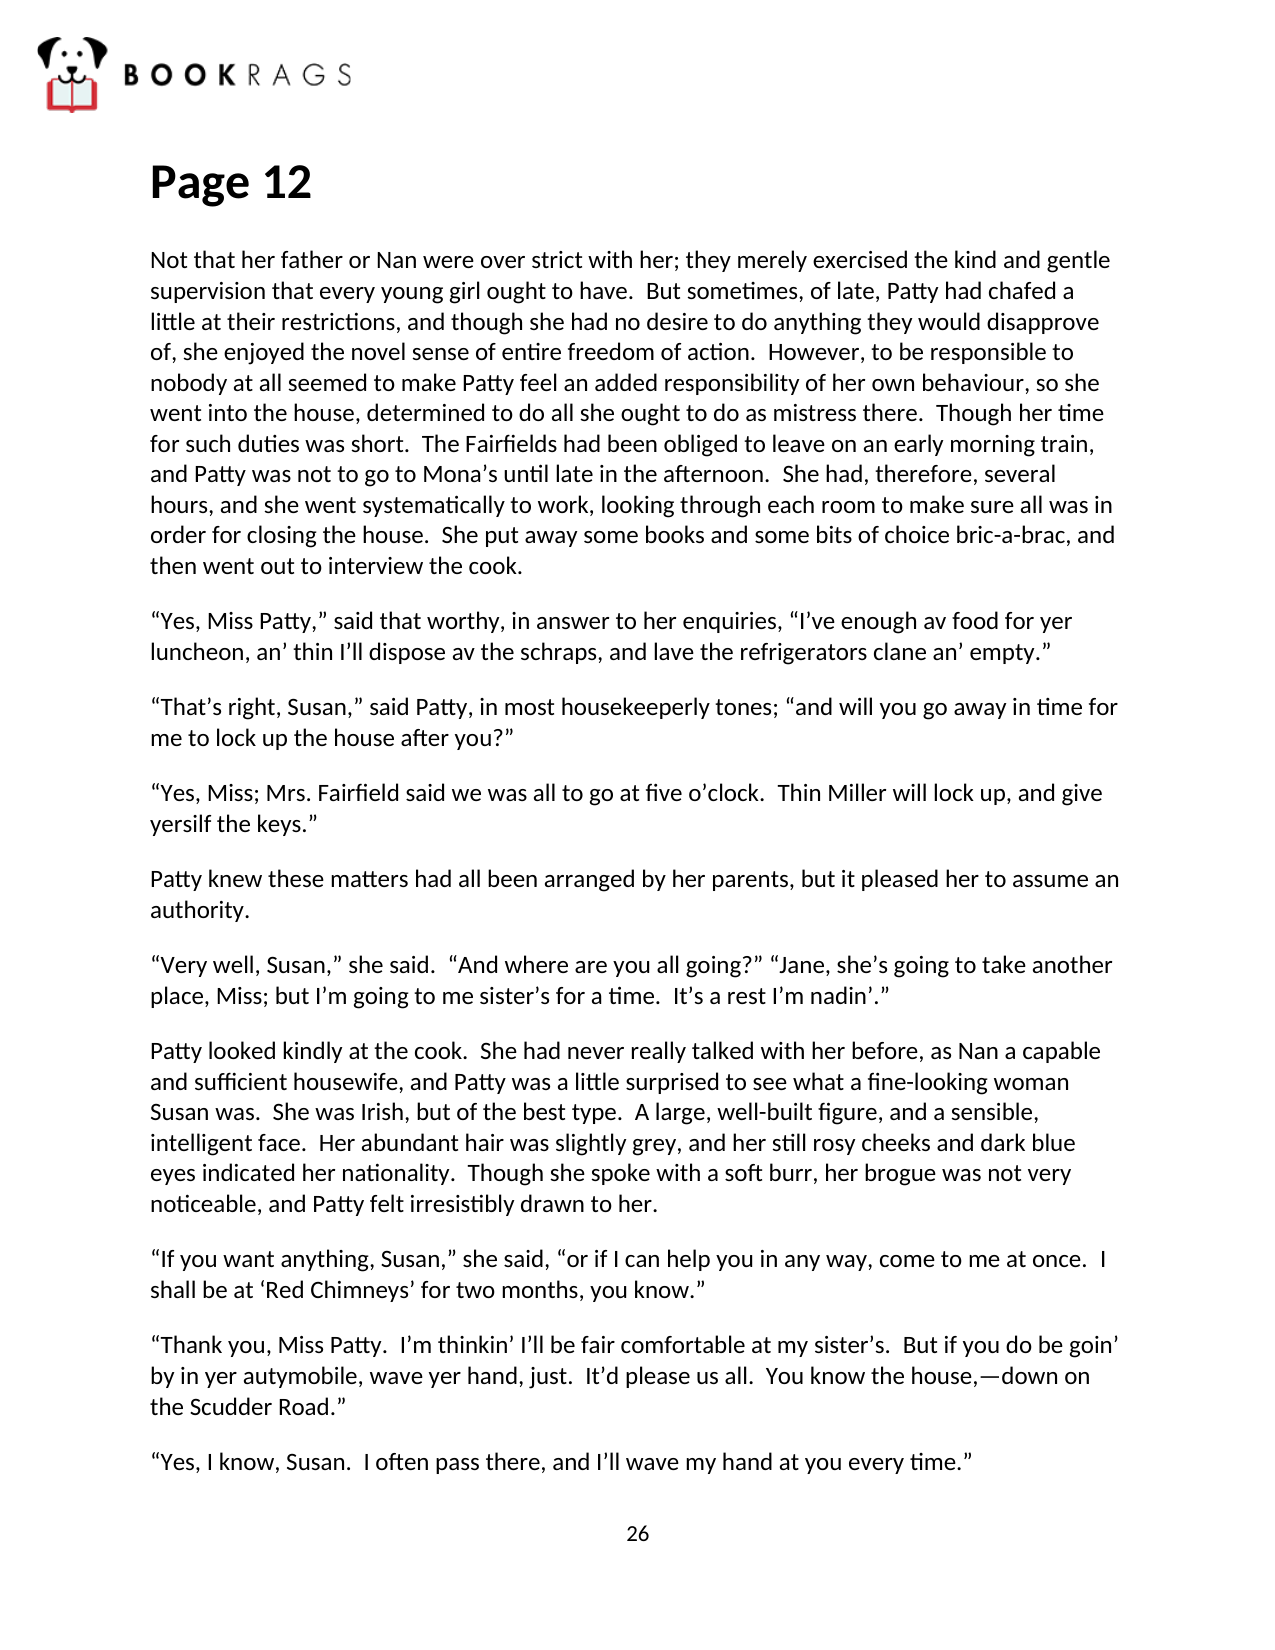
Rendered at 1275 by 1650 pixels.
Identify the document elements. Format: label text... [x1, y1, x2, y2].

text Not that her father or Nan were over strict with her; they merely exercised the kind and gentle supervision that every young girl ought to have. But sometimes, of late, Patty had chafed a little at their restrictions, and though she had no desire to do anything they would disapprove of, she enjoyed the novel sense of entire freedom of action. However, to be responsible to nobody at all seemed to make Patty feel an added responsibility of her own behaviour, so she went into the house, determined to do all she ought to do as mistress there. Though her time for such duties was short. The Fairfields had been obliged to leave on an early morning train, and Patty was not to go to Mona’s until late in the afternoon. She had, therefore, several hours, and she went systematically to work, looking through each room to make sure all was in order for closing the house. She put away some books and some bits of choice bric-a-brac, and then went out to interview the cook. [150, 244, 1125, 580]
text “Very well, Susan,” she said. “And where are you all going?” “Jane, she’s going to take another place, Miss; but I’m going to me sister’s for a time. It’s a rest I’m nadin’.” [150, 949, 1125, 1011]
text “That’s right, Susan,” said Patty, in most housekeeperly tones; “and will you go away in time for me to lock up the house after you?” [150, 691, 1125, 752]
text Page 12 [150, 150, 1125, 211]
picture [37, 37, 351, 113]
text Patty looked kindly at the cook. She had never really talked with her before, as Nan a capable and sufficient housewife, and Patty was a little surprised to see what a fine-looking woman Susan was. She was Irish, but of the best type. A large, well-built figure, and a sensible, intelligent face. Her abundant hair was slightly grey, and her still rosy cheeks and dark blue eyes indicated her nationality. Though she spoke with a soft burr, her brogue was not very noticeable, and Patty felt irresistibly drawn to her. [150, 1036, 1125, 1219]
text “If you want anything, Susan,” she said, “or if I can help you in any way, come to me at once. I shall be at ‘Red Chimneys’ for two months, you know.” [150, 1244, 1125, 1305]
text “Yes, Miss Patty,” said that worthy, in answer to her enquiries, “I’ve enough av food for yer luncheon, an’ thin I’ll dispose av the schraps, and lave the refrigerators clane an’ empty.” [150, 605, 1125, 666]
text “Yes, Miss; Mrs. Fairfield said we was all to go at five o’clock. Thin Miller will lock up, and give yersilf the keys.” [150, 777, 1125, 838]
text “Yes, I know, Susan. I often pass there, and I’ll wave my hand at you every time.” [150, 1446, 1125, 1477]
text Patty knew these matters had all been arranged by her parents, but it pleased her to assume an authority. [150, 863, 1125, 924]
text “Thank you, Miss Patty. I’m thinkin’ I’ll be fair comfortable at my sister’s. But if you do be goin’ by in yer autymobile, wave yer hand, just. It’d please us all. You know the house,—­down on the Scudder Road.” [150, 1330, 1125, 1421]
